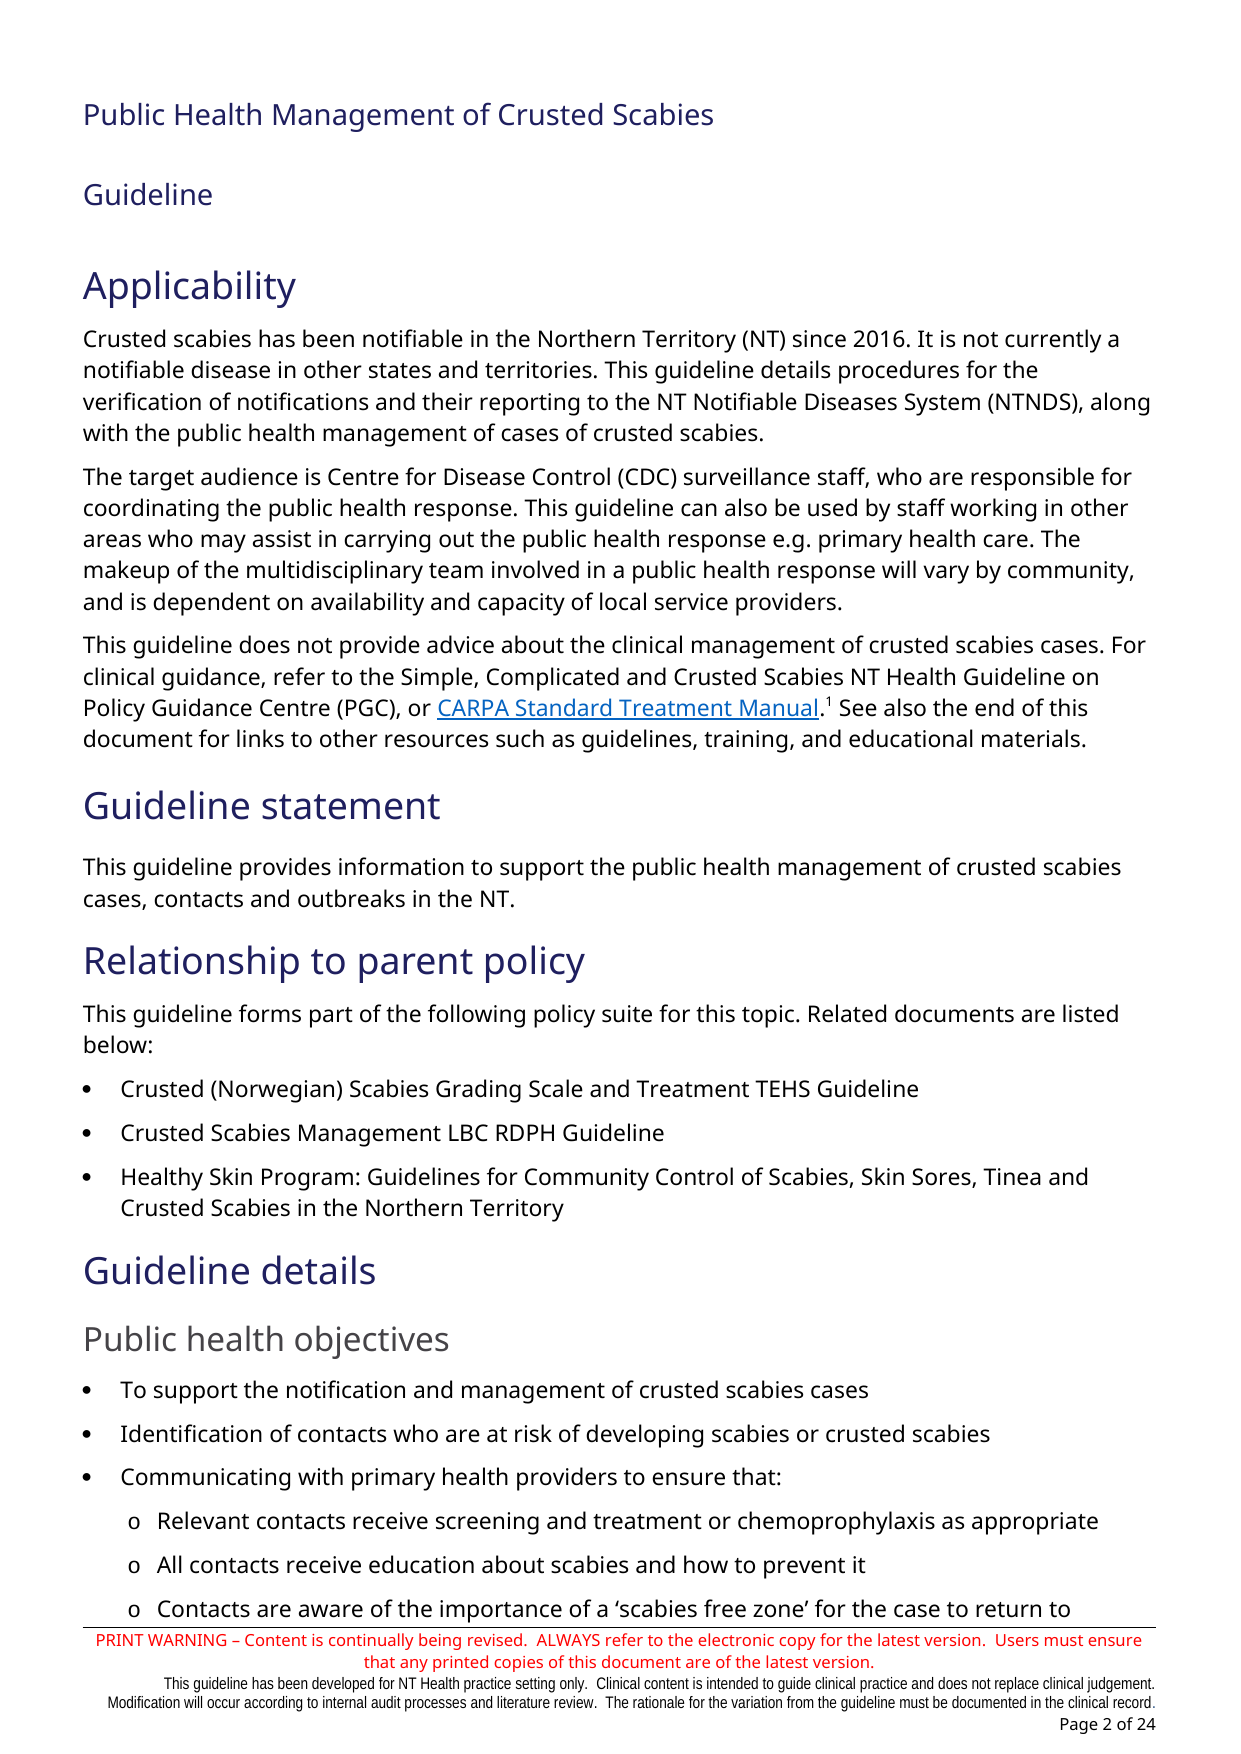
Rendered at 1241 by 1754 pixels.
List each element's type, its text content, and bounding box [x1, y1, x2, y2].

list Identification of contacts who are at risk of developing scabies or crusted scabies [83, 1417, 1157, 1449]
text This guideline provides information to support the public health management of crusted scabies cases, contacts and outbreaks in the NT. [83, 851, 1157, 914]
list Crusted (Norwegian) Scabies Grading Scale and Treatment TEHS Guideline [83, 1073, 1157, 1104]
text Crusted scabies has been notifiable in the Northern Territory (NT) since 2016. It is not currently a notifiable disease in other states and territories. This guideline details procedures for the verification of notifications and their reporting to the NT Notifiable Diseases System (NTNDS), along with the public health management of cases of crusted scabies. [83, 323, 1157, 448]
list To support the notification and management of crusted scabies cases [83, 1374, 1157, 1405]
subtitle Public health objectives [83, 1316, 1157, 1361]
subtitle Relationship to parent policy [83, 934, 1157, 986]
list Healthy Skin Program: Guidelines for Community Control of Scabies, Skin Sores, Tinea and Crusted Scabies in the Northern Territory [83, 1161, 1157, 1223]
text The target audience is Centre for Disease Control (CDC) surveillance staff, who are responsible for coordinating the public health response. This guideline can also be used by staff working in other areas who may assist in carrying out the public health response e.g. primary health care. The makeup of the multidisciplinary team involved in a public health response will vary by community, and is dependent on availability and capacity of local service providers. [83, 461, 1157, 617]
list All contacts receive education about scabies and how to prevent it [127, 1549, 1157, 1580]
list Contacts are aware of the importance of a ‘scabies free zone’ for the case to return to [127, 1593, 1157, 1624]
subtitle Guideline details [83, 1244, 1157, 1295]
list Relevant contacts receive screening and treatment or chemoprophylaxis as appropriate [127, 1505, 1157, 1536]
list Communicating with primary health providers to ensure that: [83, 1461, 1157, 1492]
subtitle Applicability [83, 259, 1157, 311]
subtitle Guideline statement [83, 779, 1157, 830]
list Crusted Scabies Management LBC RDPH Guideline [83, 1117, 1157, 1148]
text This guideline forms part of the following policy suite for this topic. Related documents are listed below: [83, 998, 1157, 1061]
text This guideline does not provide advice about the clinical management of crusted scabies cases. For clinical guidance, refer to the Simple, Complicated and Crusted Scabies NT Health Guideline on Policy Guidance Centre (PGC), or CARPA Standard Treatment Manual.1 See also the end of this document for links to other resources such as guidelines, training, and educational materials. [83, 629, 1157, 754]
